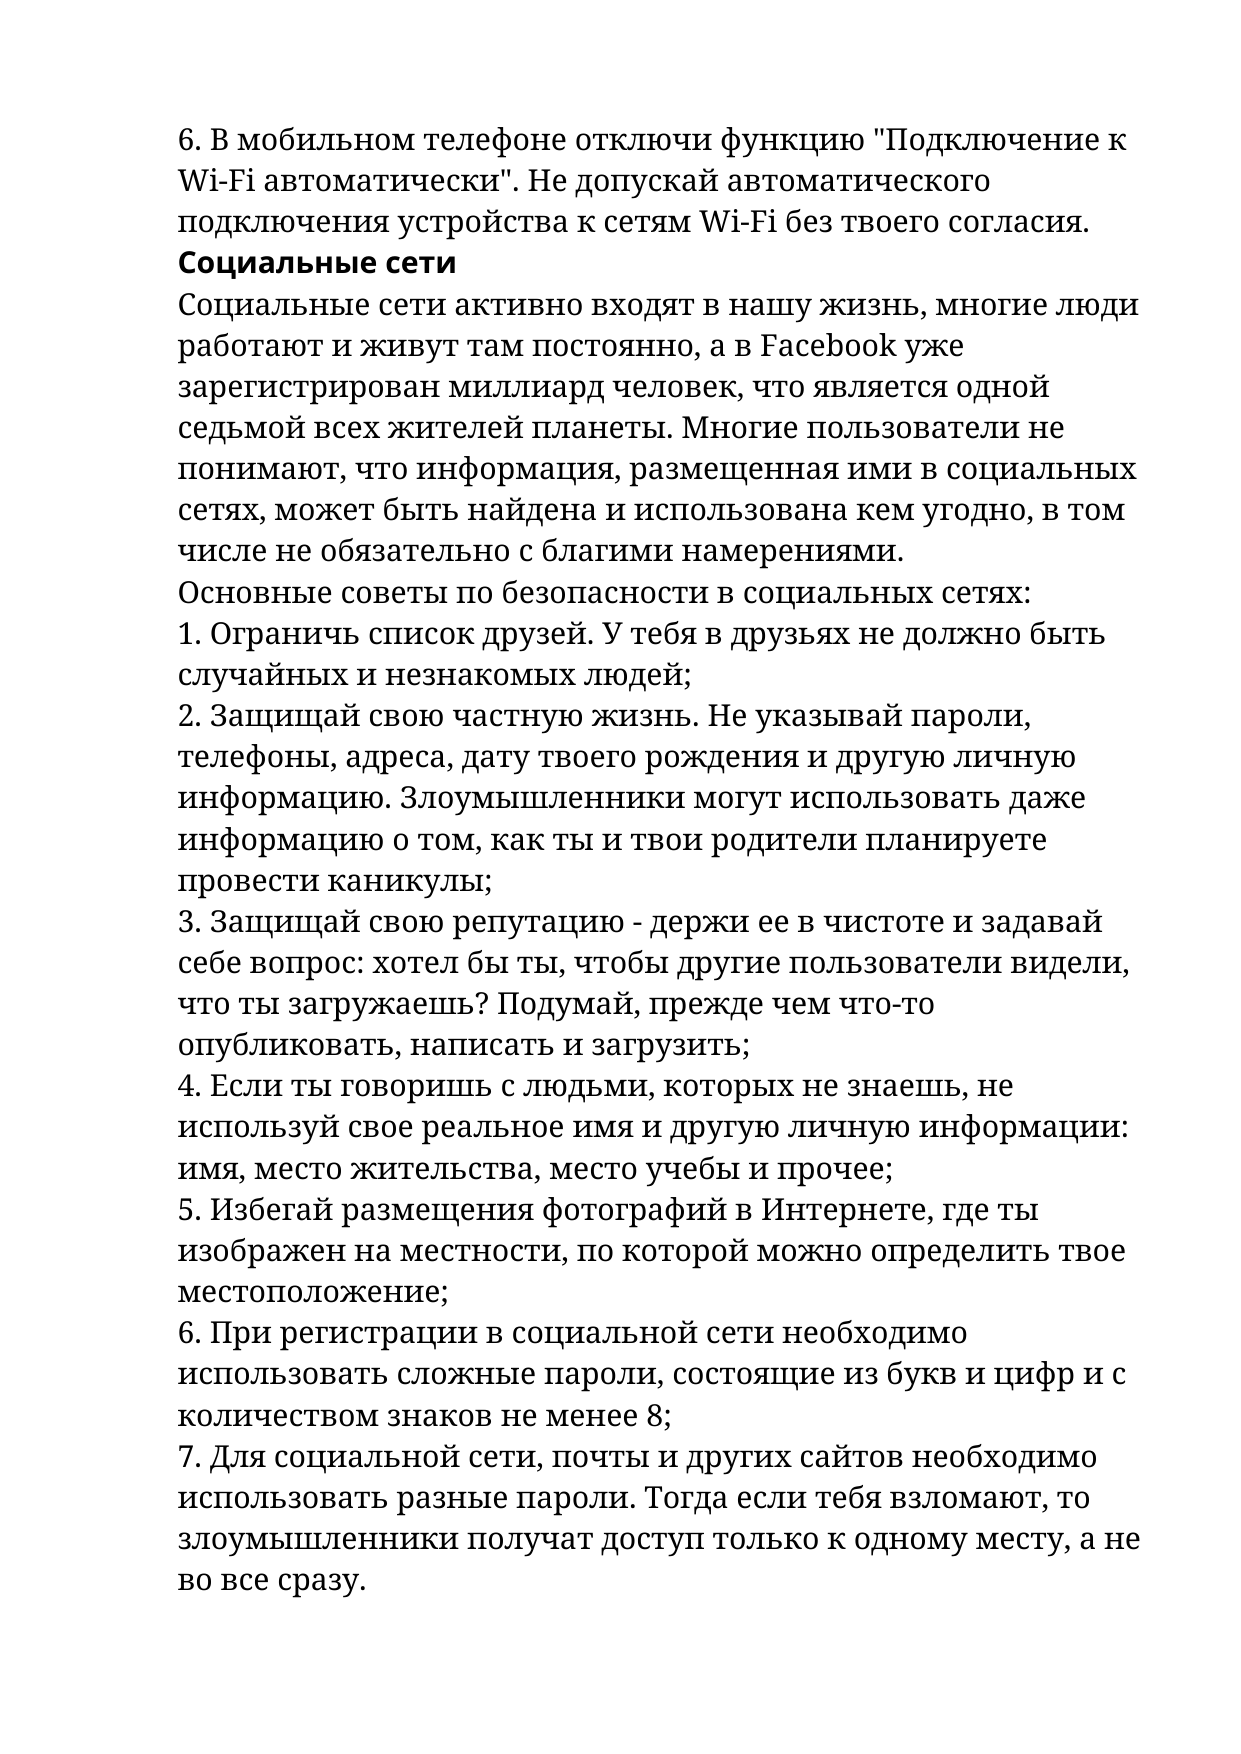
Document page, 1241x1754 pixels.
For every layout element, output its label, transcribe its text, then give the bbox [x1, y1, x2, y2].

text 6. В мобильном телефоне отключи функцию "Подключение к Wi-Fi автоматически". Не допускай автоматического подключения устройства к сетям Wi-Fi без твоего согласия. [177, 118, 1152, 242]
text 1. Ограничь список друзей. У тебя в друзьях не должно быть случайных и незнакомых людей; [177, 612, 1152, 694]
text 7. Для социальной сети, почты и других сайтов необходимо использовать разные пароли. Тогда если тебя взломают, то злоумышленники получат доступ только к одному месту, а не во все сразу. [177, 1435, 1152, 1599]
text 4. Если ты говоришь с людьми, которых не знаешь, не используй свое реальное имя и другую личную информации: имя, место жительства, место учебы и прочее; [177, 1064, 1152, 1188]
text Социальные сети активно входят в нашу жизнь, многие люди работают и живут там постоянно, а в Facebook уже зарегистрирован миллиард человек, что является одной седьмой всех жителей планеты. Многие пользователи не понимают, что информация, размещенная ими в социальных сетях, может быть найдена и использована кем угодно, в том числе не обязательно с благими намерениями. [177, 283, 1152, 571]
text 2. Защищай свою частную жизнь. Не указывай пароли, телефоны, адреса, дату твоего рождения и другую личную информацию. Злоумышленники могут использовать даже информацию о том, как ты и твои родители планируете провести каникулы; [177, 694, 1152, 900]
text 5. Избегай размещения фотографий в Интернете, где ты изображен на местности, по которой можно определить твое местоположение; [177, 1188, 1152, 1311]
text 6. При регистрации в социальной сети необходимо использовать сложные пароли, состоящие из букв и цифр и с количеством знаков не менее 8; [177, 1311, 1152, 1435]
text Социальные сети [177, 242, 1152, 283]
text 3. Защищай свою репутацию - держи ее в чистоте и задавай себе вопрос: хотел бы ты, чтобы другие пользователи видели, что ты загружаешь? Подумай, прежде чем что-то опубликовать, написать и загрузить; [177, 900, 1152, 1064]
text Основные советы по безопасности в социальных сетях: [177, 571, 1152, 612]
